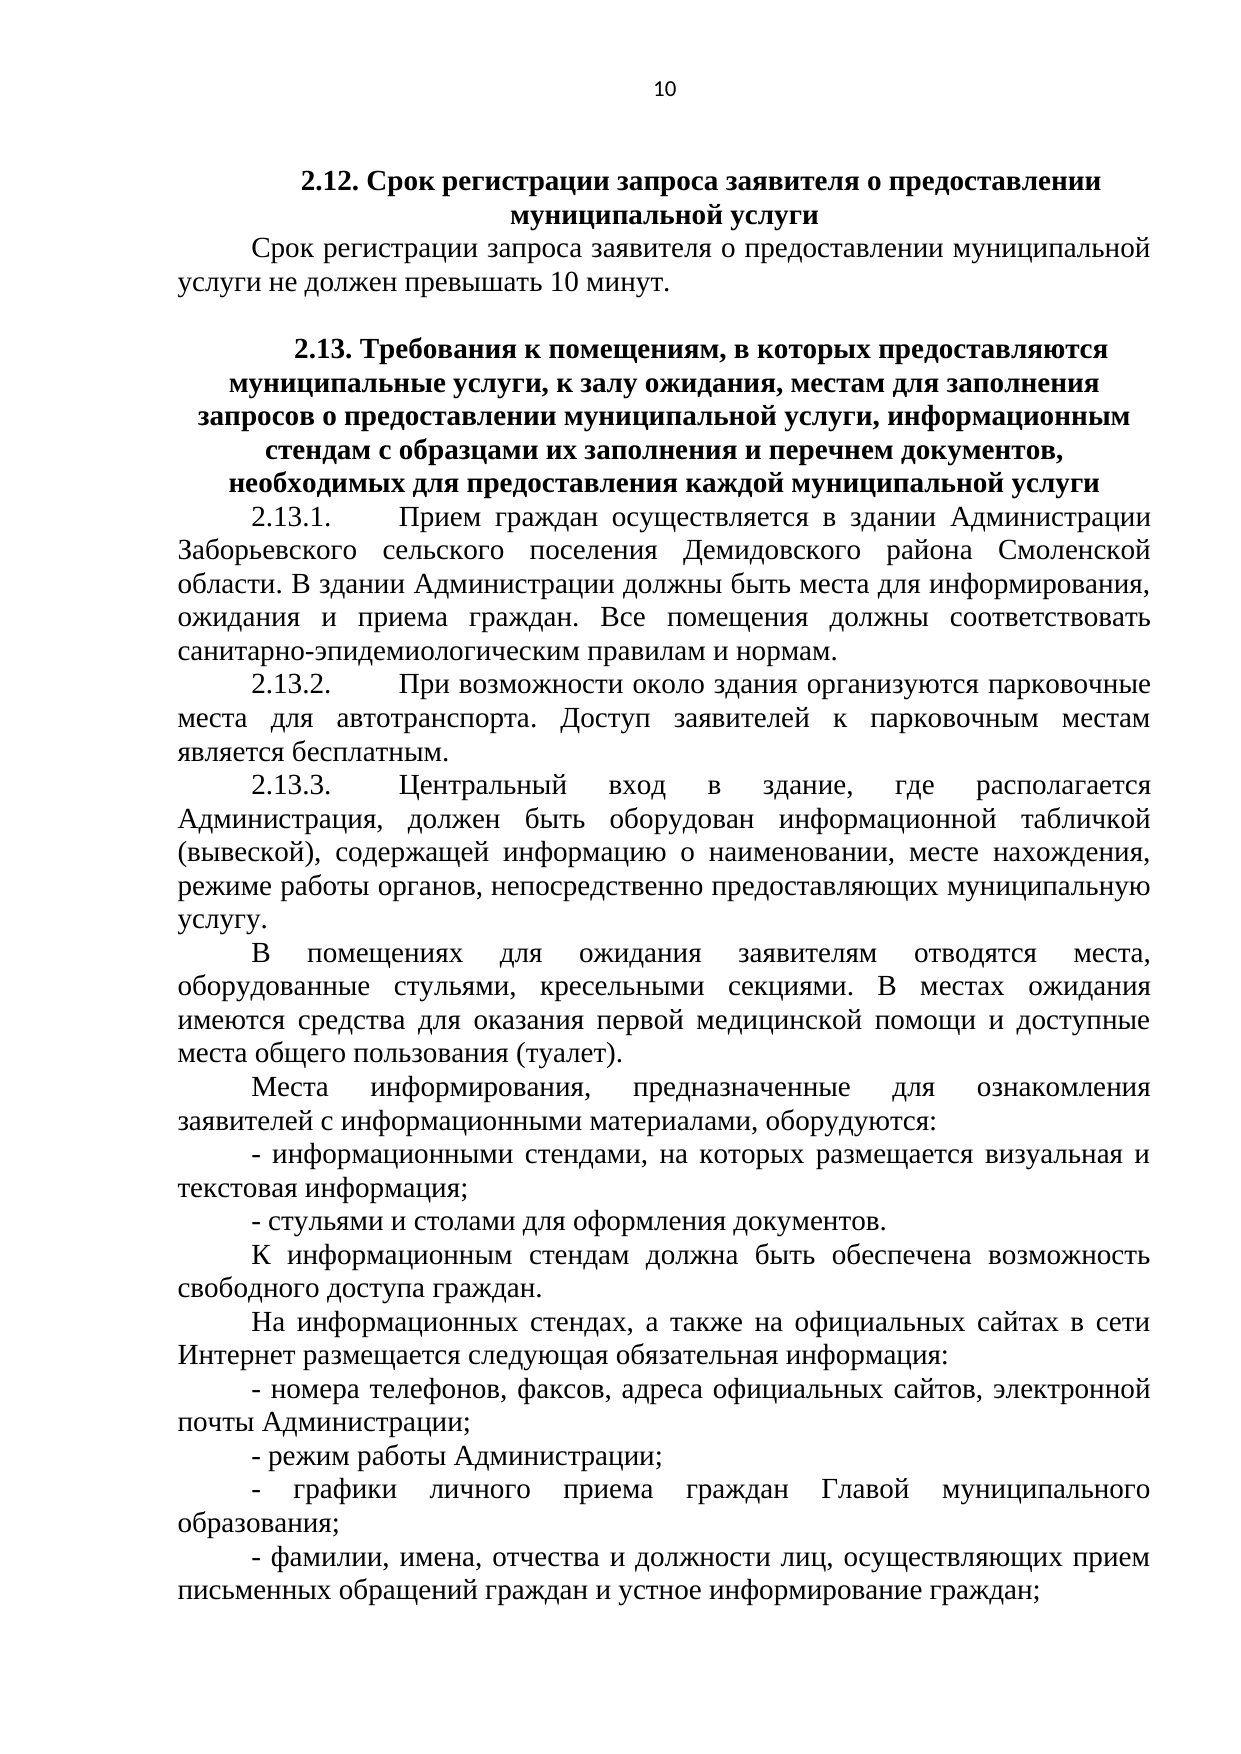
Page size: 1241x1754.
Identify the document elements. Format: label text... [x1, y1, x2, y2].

text 2.12. Срок регистрации запроса заявителя о предоставлении муниципальной услуги [177, 163, 1151, 231]
text - режим работы Администрации; [177, 1438, 1151, 1472]
text - номера телефонов, факсов, адреса официальных сайтов, электронной почты Администрации; [177, 1371, 1151, 1438]
text В помещениях для ожидания заявителям отводятся места, оборудованные стульями, кресельными секциями. В местах ожидания имеются средства для оказания первой медицинской помощи и доступные места общего пользования (туалет). [177, 935, 1151, 1069]
text К информационным стендам должна быть обеспечена возможность свободного доступа граждан. [177, 1237, 1151, 1304]
text Срок регистрации запроса заявителя о предоставлении муниципальной услуги не должен превышать 10 минут. [177, 231, 1151, 298]
text 2.13. Требования к помещениям, в которых предоставляются муниципальные услуги, к залу ожидания, местам для заполнения запросов о предоставлении муниципальной услуги, информационным стендам с образцами их заполнения и перечнем документов, необходимых для предоставления каждой муниципальной услуги [177, 331, 1151, 499]
text 2.13.3. Центральный вход в здание, где располагается Администрация, должен быть оборудован информационной табличкой (вывеской), содержащей информацию о наименовании, месте нахождения, режиме работы органов, непосредственно предоставляющих муниципальную услугу. [177, 767, 1151, 935]
text - графики личного приема граждан Главой муниципального образования; [177, 1472, 1151, 1539]
text - стульями и столами для оформления документов. [177, 1203, 1151, 1237]
text - фамилии, имена, отчества и должности лиц, осуществляющих прием письменных обращений граждан и устное информирование граждан; [177, 1539, 1151, 1606]
text - информационными стендами, на которых размещается визуальная и текстовая информация; [177, 1136, 1151, 1203]
text Места информирования, предназначенные для ознакомления заявителей с информационными материалами, оборудуются: [177, 1069, 1151, 1136]
text 2.13.1. Прием граждан осуществляется в здании Администрации Заборьевского сельского поселения Демидовского района Смоленской области. В здании Администрации должны быть места для информирования, ожидания и приема граждан. Все помещения должны соответствовать санитарно-эпидемиологическим правилам и нормам. [177, 499, 1151, 667]
text 2.13.2. При возможности около здания организуются парковочные места для автотранспорта. Доступ заявителей к парковочным местам является бесплатным. [177, 667, 1151, 767]
text На информационных стендах, а также на официальных сайтах в сети Интернет размещается следующая обязательная информация: [177, 1304, 1151, 1371]
